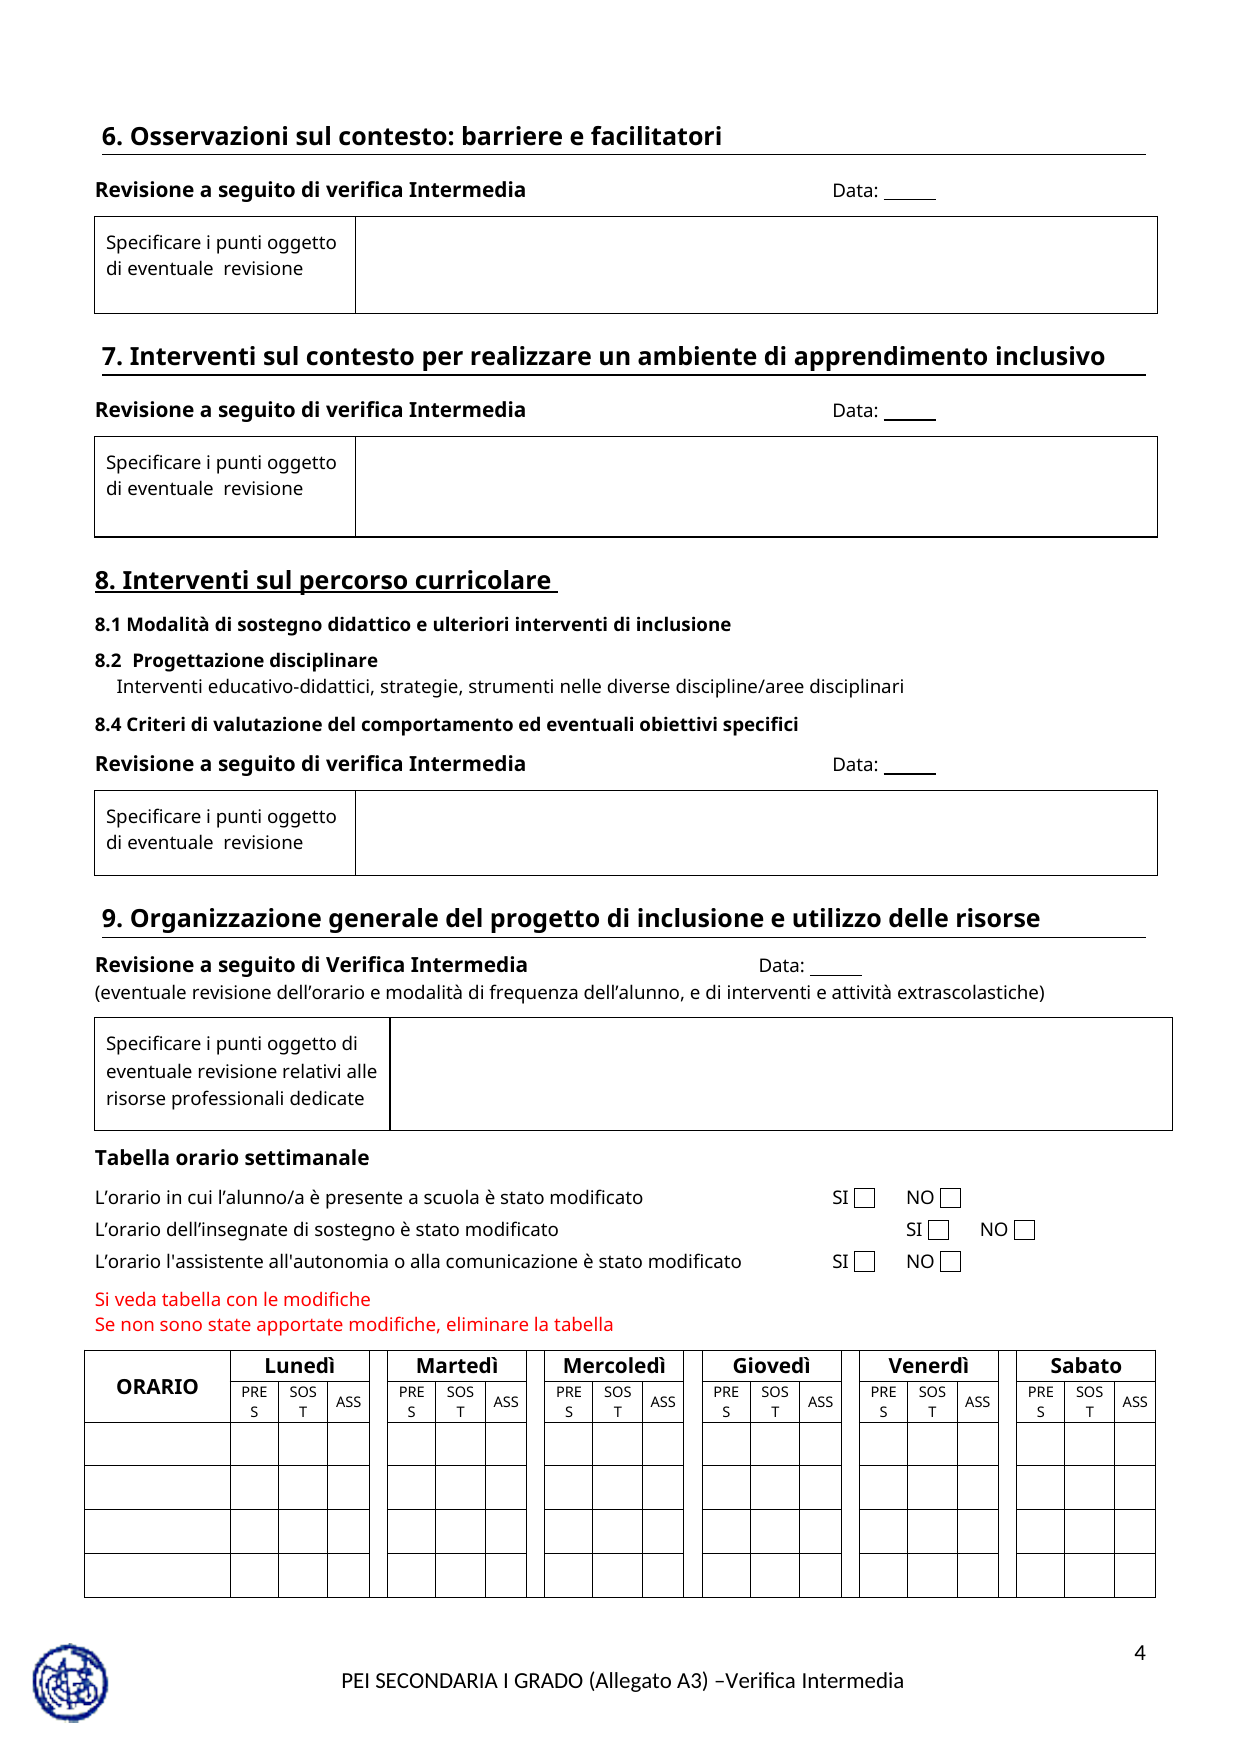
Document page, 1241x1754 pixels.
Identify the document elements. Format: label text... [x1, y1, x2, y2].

table_cell [860, 1554, 907, 1597]
text Revisione a seguito di Verifica Intermedia Data: [94, 951, 1146, 979]
table_cell [1065, 1510, 1114, 1553]
table_cell [593, 1466, 642, 1509]
table_cell ASS [486, 1382, 526, 1422]
table_header [842, 1351, 859, 1597]
table_cell [1065, 1554, 1114, 1597]
table_cell [703, 1423, 750, 1465]
table_cell [958, 1510, 998, 1553]
table_cell [328, 1510, 369, 1553]
table_cell [593, 1554, 642, 1597]
table_header Specificare i punti oggetto di eventuale revisione [95, 217, 355, 312]
table_cell SOST [908, 1382, 957, 1422]
table_cell [643, 1554, 683, 1597]
table_cell [1017, 1466, 1064, 1509]
table_cell [703, 1510, 750, 1553]
table_cell [800, 1466, 841, 1509]
table_cell [231, 1554, 278, 1597]
text 8.4 Criteri di valutazione del comportamento ed eventuali obiettivi specifici [94, 711, 1146, 737]
text Si veda tabella con le modifiche [94, 1286, 1146, 1311]
text L’orario dell’insegnate di sostegno è stato modificato SI NO [94, 1216, 1146, 1242]
table_cell SOST [1065, 1382, 1114, 1422]
table_cell PRES [860, 1382, 907, 1422]
table_cell [279, 1554, 327, 1597]
table_cell [545, 1423, 592, 1465]
table_header [356, 791, 1157, 875]
table_cell PRES [231, 1382, 278, 1422]
table_cell [643, 1466, 683, 1509]
table_cell [436, 1554, 485, 1597]
text Tabella orario settimanale [94, 1143, 1146, 1172]
table_header Mercoledì [545, 1351, 683, 1381]
table_header ORARIO [85, 1351, 230, 1422]
table_cell [1017, 1510, 1064, 1553]
table_cell ASS [1115, 1382, 1155, 1422]
table_cell ASS [800, 1382, 841, 1422]
table_cell [85, 1423, 230, 1465]
table_cell [85, 1466, 230, 1509]
text Revisione a seguito di verifica Intermedia Data: [94, 175, 1146, 203]
table_cell PRES [1017, 1382, 1064, 1422]
table_cell [231, 1510, 278, 1553]
table_cell [643, 1423, 683, 1465]
table_cell [231, 1423, 278, 1465]
table_cell [486, 1466, 526, 1509]
table_cell [800, 1554, 841, 1597]
table_header [356, 217, 1157, 312]
table_header [527, 1351, 544, 1597]
table_cell PRES [545, 1382, 592, 1422]
table_cell [751, 1423, 799, 1465]
table_cell SOST [593, 1382, 642, 1422]
table_cell ASS [958, 1382, 998, 1422]
text Se non sono state apportate modifiche, eliminare la tabella [94, 1311, 1146, 1337]
table_header Sabato [1017, 1351, 1155, 1381]
subtitle 9. Organizzazione generale del progetto di inclusione e utilizzo delle risorse [102, 901, 1146, 937]
table_cell [1065, 1466, 1114, 1509]
table_cell [751, 1554, 799, 1597]
list Progettazione disciplinare [94, 647, 1146, 673]
table_header [356, 437, 1157, 536]
table_cell [545, 1466, 592, 1509]
table_header Specificare i punti oggetto di eventuale revisione relativi alle risorse professionali dedicate [95, 1018, 389, 1130]
table_cell [800, 1510, 841, 1553]
table_cell [908, 1554, 957, 1597]
table_cell PRES [703, 1382, 750, 1422]
table_cell [908, 1510, 957, 1553]
table_cell [1115, 1466, 1155, 1509]
table_header [391, 1018, 1172, 1130]
table_cell [328, 1554, 369, 1597]
table_header Martedì [388, 1351, 526, 1381]
subtitle 7. Interventi sul contesto per realizzare un ambiente di apprendimento inclusivo [102, 338, 1146, 374]
table_cell SOST [751, 1382, 799, 1422]
text L’orario in cui l’alunno/a è presente a scuola è stato modificato SI NO [94, 1184, 1146, 1210]
table_cell [486, 1510, 526, 1553]
picture [31, 1643, 111, 1723]
table_cell [860, 1423, 907, 1465]
table_cell [436, 1466, 485, 1509]
table_cell SOST [279, 1382, 327, 1422]
text 8. Interventi sul percorso curricolare [94, 562, 1146, 596]
table_cell [1115, 1554, 1155, 1597]
table_cell [800, 1423, 841, 1465]
table_cell [958, 1423, 998, 1465]
text (eventuale revisione dell’orario e modalità di frequenza dell’alunno, e di interventi e attività extrascolastiche) [94, 979, 1146, 1004]
table_cell [751, 1466, 799, 1509]
table_cell [388, 1466, 435, 1509]
table_cell [545, 1510, 592, 1553]
table_cell [593, 1510, 642, 1553]
table_cell [593, 1423, 642, 1465]
table_cell ASS [328, 1382, 369, 1422]
table_cell [436, 1510, 485, 1553]
text Interventi educativo-didattici, strategie, strumenti nelle diverse discipline/aree disciplinari [116, 673, 1146, 698]
table_header Venerdì [860, 1351, 998, 1381]
table_cell ASS [643, 1382, 683, 1422]
table_cell [388, 1423, 435, 1465]
table_header Giovedì [703, 1351, 841, 1381]
text Revisione a seguito di verifica Intermedia Data: [94, 395, 1146, 423]
table_cell [860, 1510, 907, 1553]
subtitle 6. Osservazioni sul contesto: barriere e facilitatori [102, 118, 1146, 154]
text Revisione a seguito di verifica Intermedia Data: [94, 749, 1146, 777]
table_cell [436, 1423, 485, 1465]
table_cell [1017, 1423, 1064, 1465]
table_cell [958, 1466, 998, 1509]
table_cell [279, 1510, 327, 1553]
table_cell [703, 1466, 750, 1509]
table_cell [85, 1510, 230, 1553]
table_header [684, 1351, 702, 1597]
table_cell [958, 1554, 998, 1597]
table_cell [545, 1554, 592, 1597]
table_cell [388, 1554, 435, 1597]
table_cell [486, 1554, 526, 1597]
table_cell [1065, 1423, 1114, 1465]
table_cell [279, 1423, 327, 1465]
table_cell [703, 1554, 750, 1597]
table_cell SOST [436, 1382, 485, 1422]
table_cell [1115, 1510, 1155, 1553]
text L’orario l'assistente all'autonomia o alla comunicazione è stato modificato SI NO [94, 1248, 1146, 1273]
table_cell [486, 1423, 526, 1465]
table_header Lunedì [231, 1351, 369, 1381]
table_header Specificare i punti oggetto di eventuale revisione [95, 437, 355, 536]
table_cell [388, 1510, 435, 1553]
table_cell [279, 1466, 327, 1509]
table_cell [908, 1466, 957, 1509]
table_header [999, 1351, 1016, 1597]
table_cell [1017, 1554, 1064, 1597]
table_cell PRES [388, 1382, 435, 1422]
text 8.1 Modalità di sostegno didattico e ulteriori interventi di inclusione [94, 612, 1146, 637]
table_header Specificare i punti oggetto di eventuale revisione [95, 791, 355, 875]
table_cell [1115, 1423, 1155, 1465]
table_header [370, 1351, 387, 1597]
table_cell [328, 1423, 369, 1465]
table_cell [85, 1554, 230, 1597]
table_cell [908, 1423, 957, 1465]
table_cell [643, 1510, 683, 1553]
table_cell [751, 1510, 799, 1553]
table_cell [231, 1466, 278, 1509]
table_cell [860, 1466, 907, 1509]
table_cell [328, 1466, 369, 1509]
